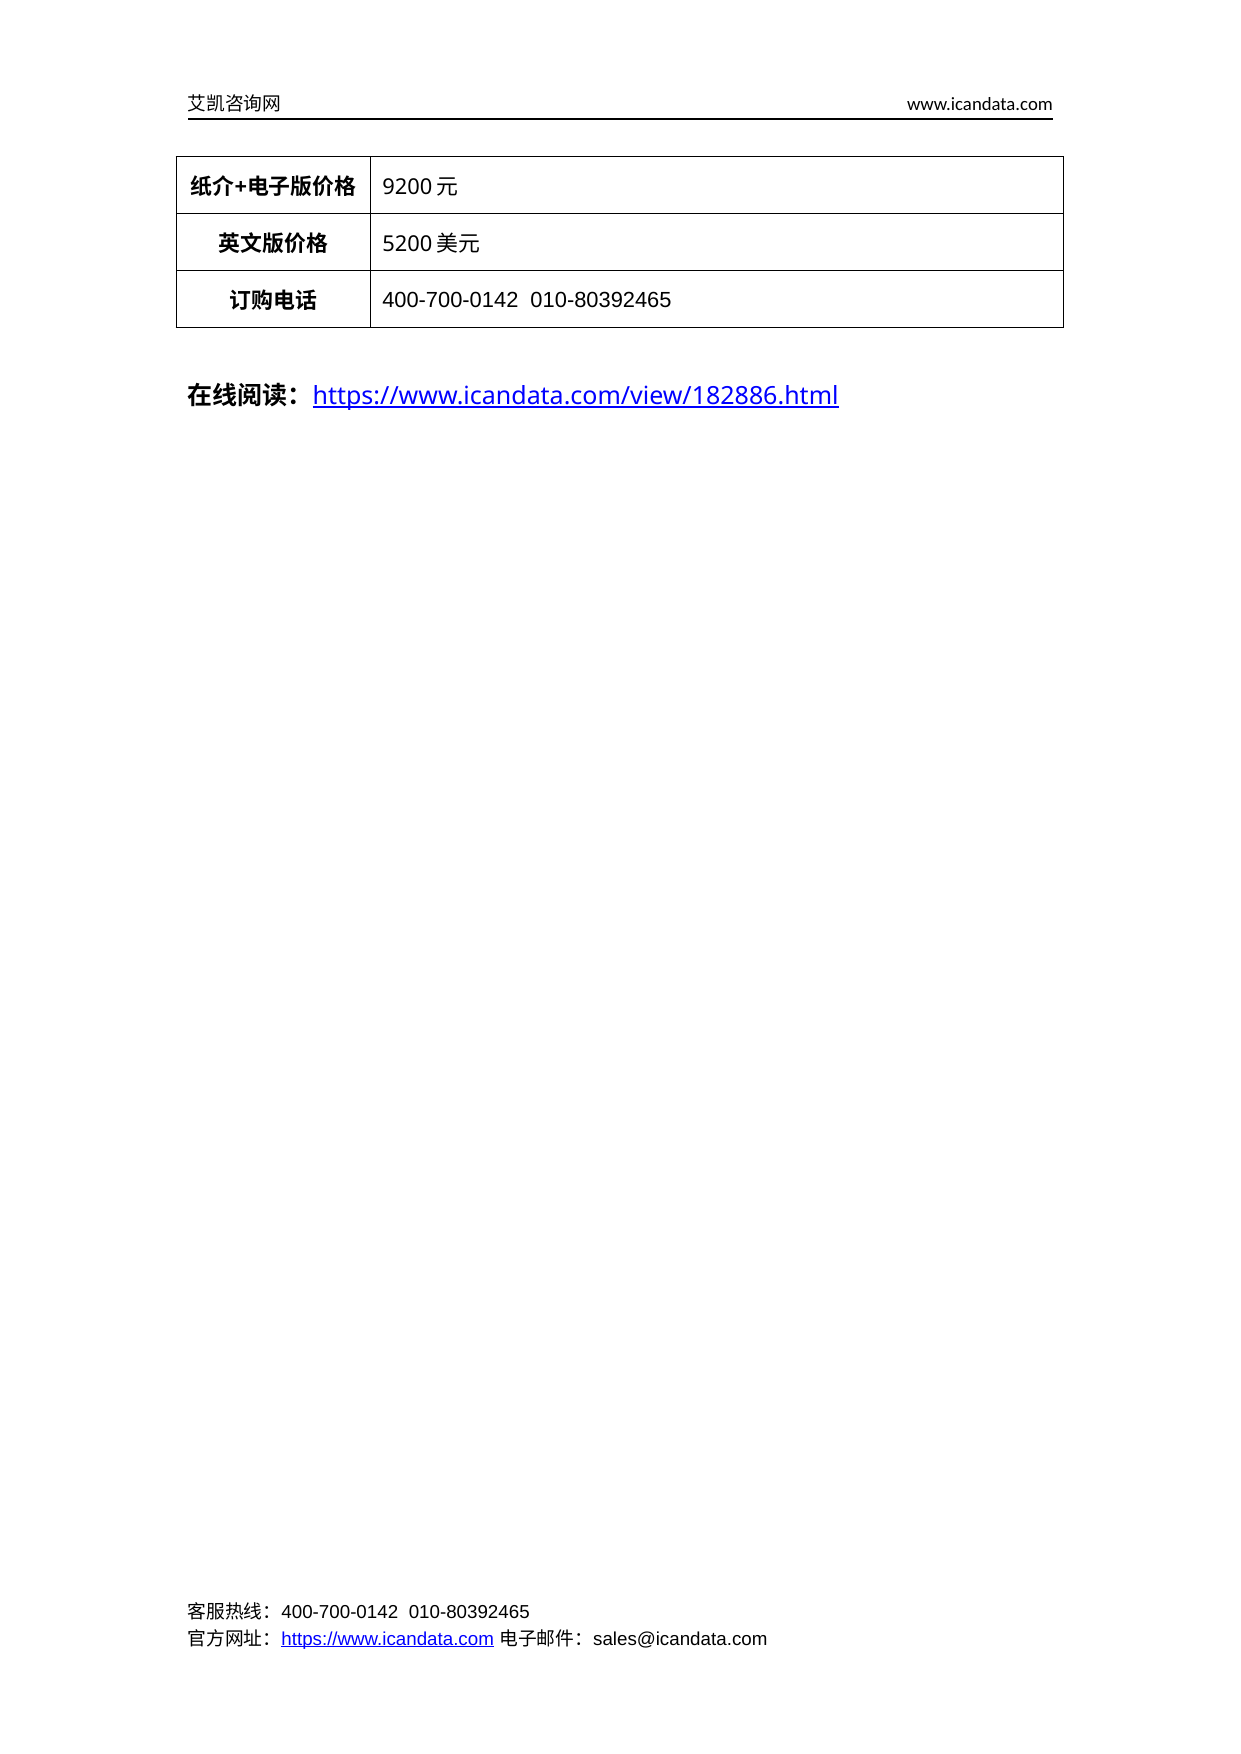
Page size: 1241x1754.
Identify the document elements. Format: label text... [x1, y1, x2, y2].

table_cell 纸介+电子版价格 [177, 157, 370, 213]
table_cell 400-700-0142 010-80392465 [371, 271, 1063, 327]
text 在线阅读：https://www.icandata.com/view/182886.html [187, 361, 1053, 426]
table_cell 订购电话 [177, 271, 370, 327]
table_cell 9200元 [371, 157, 1063, 213]
table_cell 英文版价格 [177, 214, 370, 270]
table_cell 5200美元 [371, 214, 1063, 270]
